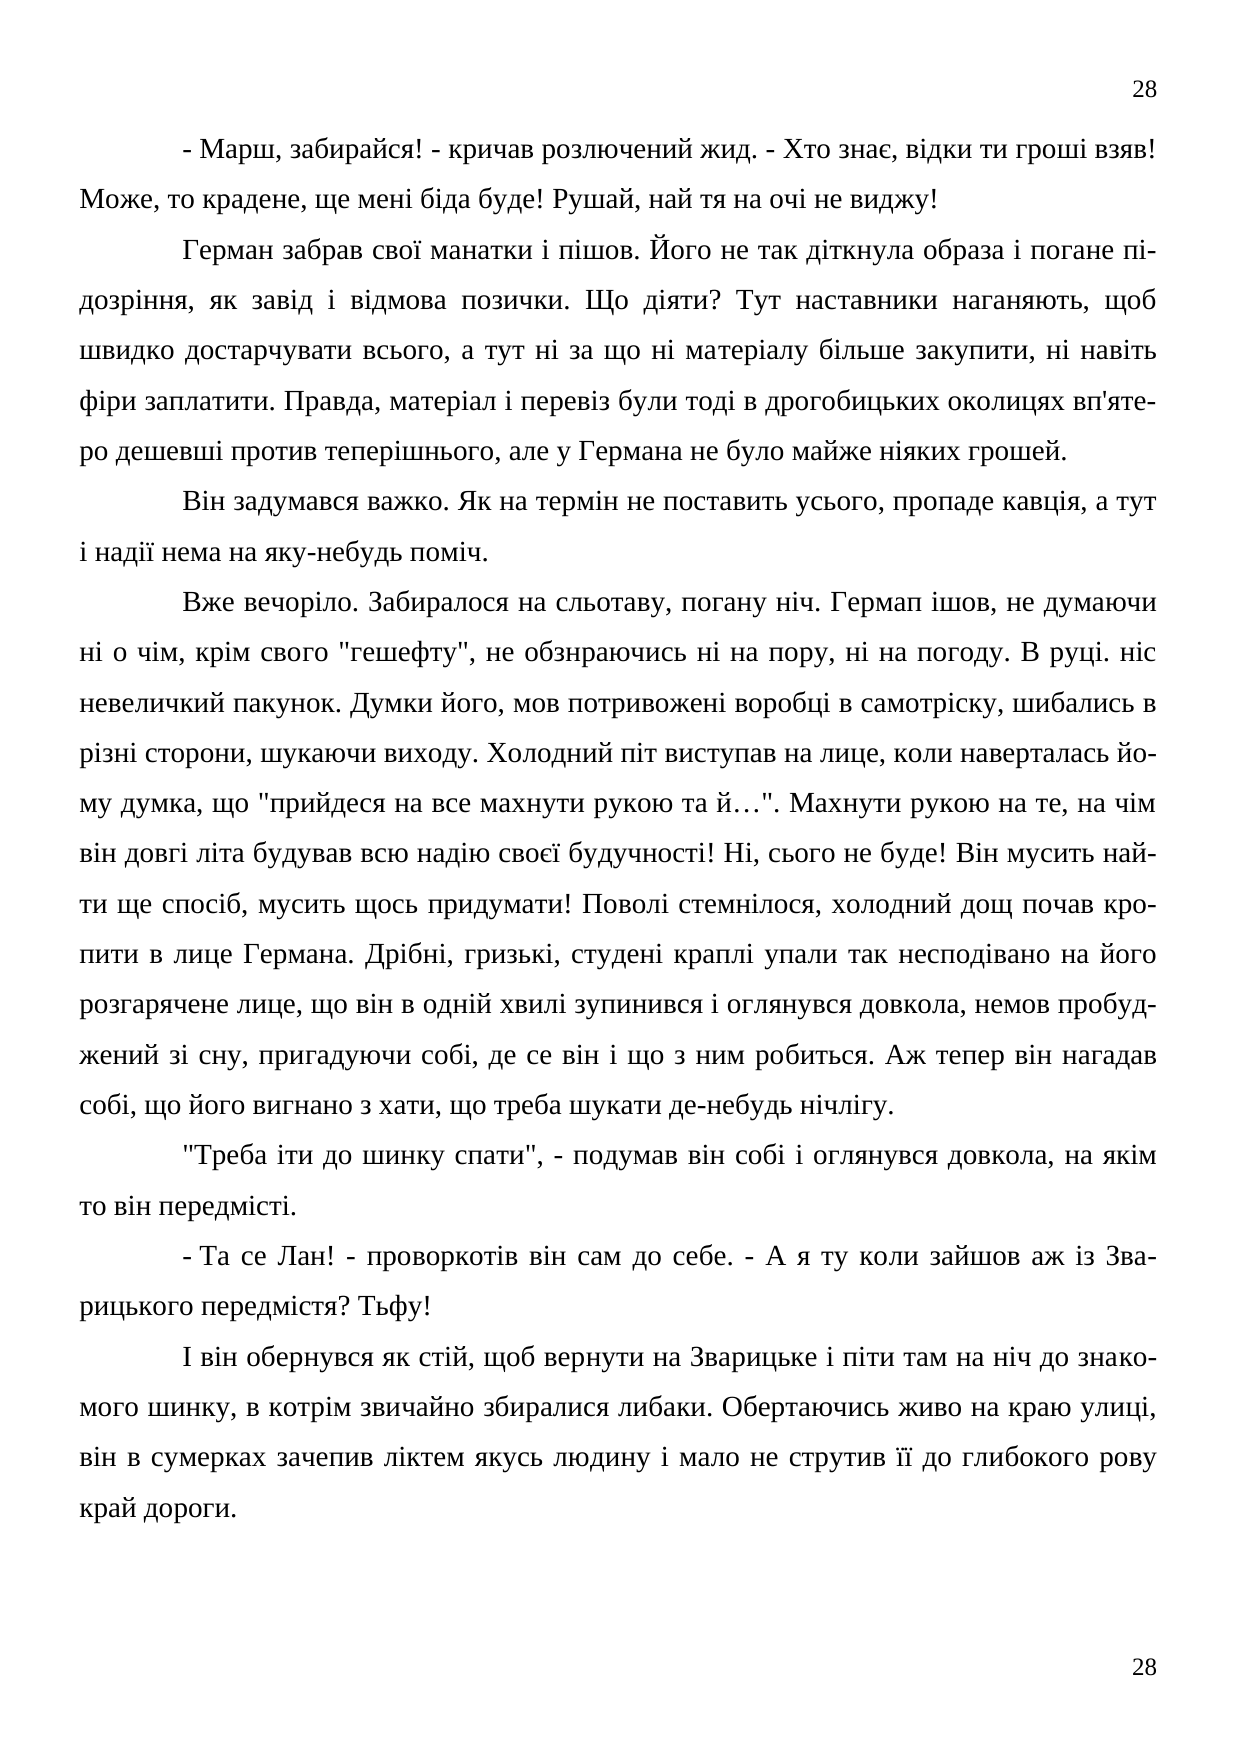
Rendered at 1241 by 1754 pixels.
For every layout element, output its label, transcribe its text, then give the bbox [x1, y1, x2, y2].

text Герман забрав свої манатки i пiшов. Його не так дiткнула образа i погане пiдозрiння, як завiд i вiдмова позички. Що дiяти? Тут наставники наганяють, щоб швидко достарчувати всього, а тут нi за що нi матерiалу бiльше закупити, нi навiть фiри заплатити. Правда, матерiал i перевiз були тодi в дрогобицьких околицях вп'ятеро дешевшi против теперiшнього, але у Германа не було майже нiяких грошей. [79, 232, 1157, 467]
text - Та се Лан! - проворкотiв вiн сам до себе. - А я ту коли зайшов аж iз Зварицького передмiстя? Тьфу! [79, 1238, 1157, 1322]
text Вiн задумався важко. Як на термiн не поставить усього, пропаде кавцiя, а тут i надiї нема на яку-небудь помiч. [79, 483, 1157, 567]
text - Марш, забирайся! - кричав розлючений жид. - Хто знає, вiдки ти грошi взяв! Може, то крадене, ще менi бiда буде! Рушай, най тя на очi не виджу! [79, 131, 1157, 215]
text Вже вечорiло. Забиралося на сльотаву, погану нiч. Гермап iшов, не думаючи нi о чiм, крiм свого "гешефту", не обзнраючись нi на пору, нi на погоду. В руцi. нiс невеличкий пакунок. Думки його, мов потривоженi воробцi в самотрiску, шибались в рiзнi сторони, шукаючи виходу. Холодний пiт виступав на лице, коли наверталась йому думка, що "прийдеся на все махнути рукою та й…". Махнути рукою на те, на чiм вiн довгi лiта будував всю надiю своєї будучностi! Нi, сього не буде! Вiн мусить найти ще спосiб, мусить щось придумати! Поволi стемнiлося, холодний дощ почав кропити в лице Германа. Дрiбнi, гризькi, студенi краплi упали так несподiвано на його розгарячене лице, що вiн в однiй хвилi зупинився i оглянувся довкола, немов пробуджений зi сну, пригадуючи собi, де се вiн i що з ним робиться. Аж тепер вiн нагадав собi, що його вигнано з хати, що треба шукати де-небудь нiчлiгу. [79, 584, 1157, 1121]
text "Треба iти до шинку спати", - подумав вiн собi i оглянувся довкола, на якiм то вiн передмiстi. [79, 1137, 1157, 1221]
text I вiн обернувся як стiй, щоб вернути на Зварицьке i пiти там на нiч до знакомого шинку, в котрiм звичайно збиралися либаки. Обертаючись живо на краю улицi, вiн в сумерках зачепив лiктем якусь людину i мало не струтив її до глибокого рову край дороги. [79, 1339, 1157, 1523]
